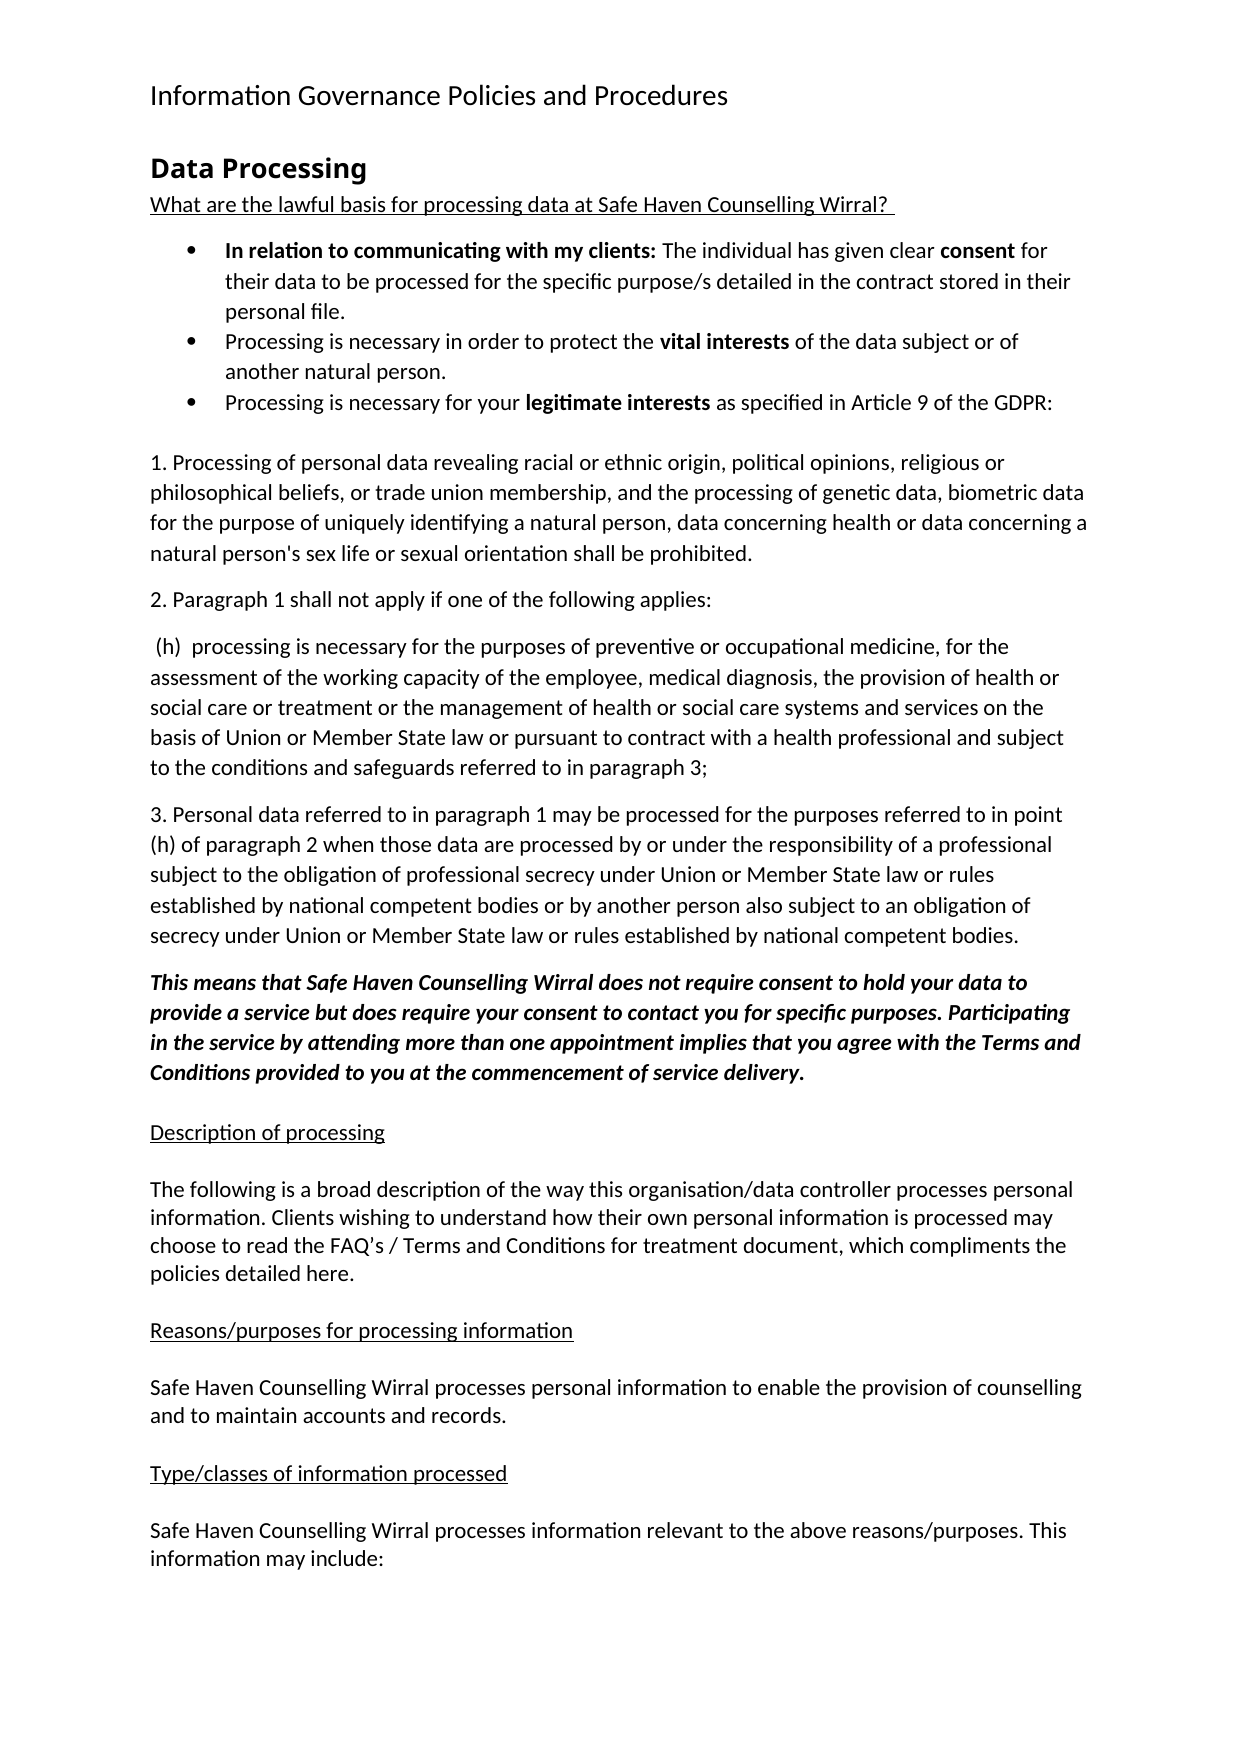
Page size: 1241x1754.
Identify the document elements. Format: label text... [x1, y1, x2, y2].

text What are the lawful basis for processing data at Safe Haven Counselling Wirral? [150, 190, 1090, 218]
text 2. Paragraph 1 shall not apply if one of the following applies: [150, 586, 1090, 614]
text Data Processing [150, 150, 1090, 187]
text Safe Haven Counselling Wirral processes information relevant to the above reasons/purposes. This information may include: [150, 1516, 1090, 1572]
text (h) processing is necessary for the purposes of preventive or occupational medicine, for the assessment of the working capacity of the employee, medical diagnosis, the provision of health or social care or treatment or the management of health or social care systems and services on the basis of Union or Member State law or pursuant to contract with a health professional and subject to the conditions and safeguards referred to in paragraph 3; [150, 632, 1090, 781]
text This means that Safe Haven Counselling Wirral does not require consent to hold your data to provide a service but does require your consent to contact you for specific purposes. Participating in the service by attending more than one appointment implies that you agree with the Terms and Conditions provided to you at the commencement of service delivery. [150, 968, 1090, 1087]
text Safe Haven Counselling Wirral processes personal information to enable the provision of counselling and to maintain accounts and records. [150, 1373, 1090, 1429]
text Reasons/purposes for processing information [150, 1316, 1090, 1344]
text The following is a broad description of the way this organisation/data controller processes personal information. Clients wishing to understand how their own personal information is processed may choose to read the FAQ’s / Terms and Conditions for treatment document, which compliments the policies detailed here. [150, 1175, 1090, 1287]
text 3. Personal data referred to in paragraph 1 may be processed for the purposes referred to in point (h) of paragraph 2 when those data are processed by or under the responsibility of a professional subject to the obligation of professional secrecy under Union or Member State law or rules established by national competent bodies or by another person also subject to an obligation of secrecy under Union or Member State law or rules established by national competent bodies. [150, 800, 1090, 949]
list In relation to communicating with my clients: The individual has given clear consent for their data to be processed for the specific purpose/s detailed in the contract stored in their personal file. [187, 237, 1090, 325]
text 1. Processing of personal data revealing racial or ethnic origin, political opinions, religious or philosophical beliefs, or trade union membership, and the processing of genetic data, biometric data for the purpose of uniquely identifying a natural person, data concerning health or data concerning a natural person's sex life or sexual orientation shall be prohibited. [150, 448, 1090, 567]
list Processing is necessary for your legitimate interests as specified in Article 9 of the GDPR: [187, 388, 1090, 416]
list Processing is necessary in order to protect the vital interests of the data subject or of another natural person. [187, 327, 1090, 386]
text Type/classes of information processed [150, 1459, 1090, 1487]
text Description of processing [150, 1118, 1090, 1146]
